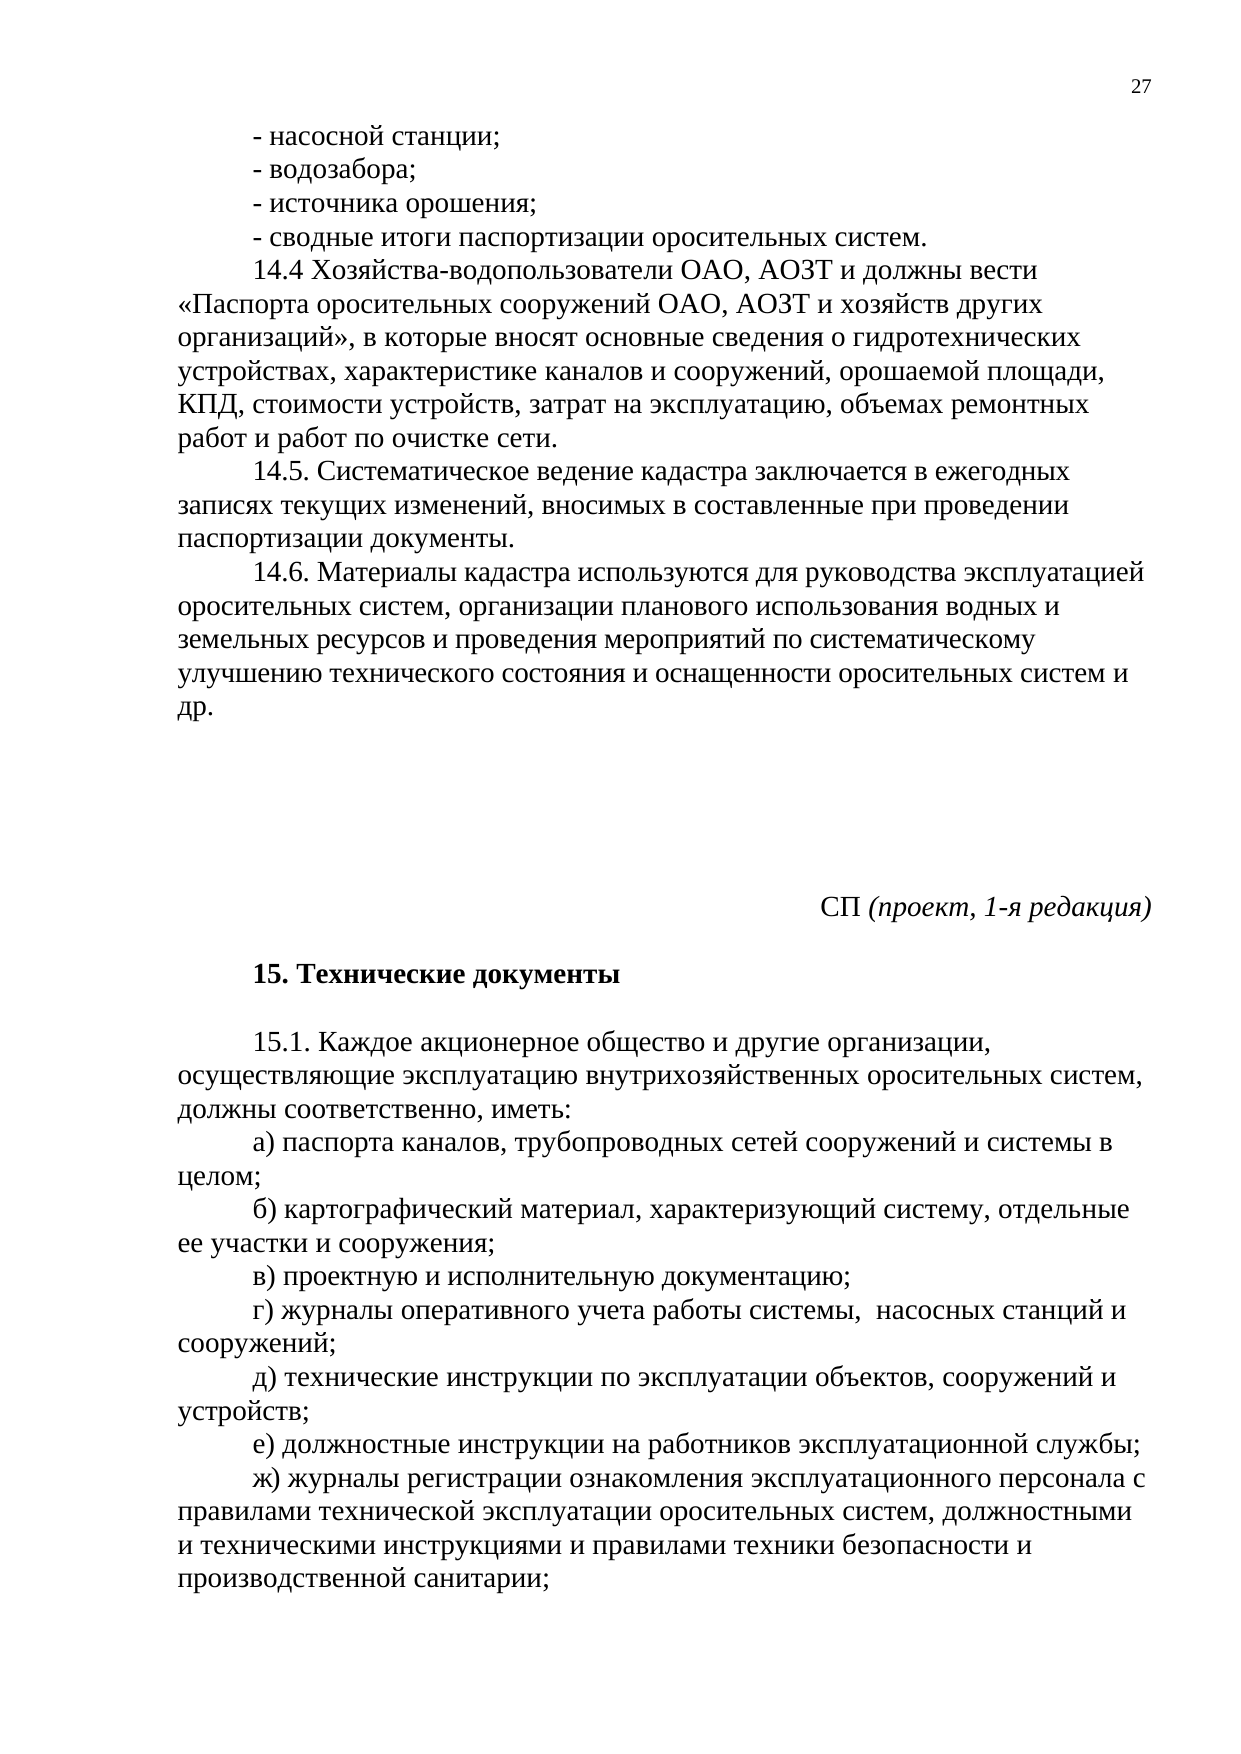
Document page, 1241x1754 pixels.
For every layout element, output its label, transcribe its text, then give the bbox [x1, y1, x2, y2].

text - сводные итоги паспортизации оросительных систем. [177, 219, 1152, 252]
text СП (проект, 1-я редакция) [177, 889, 1152, 923]
text 14.5. Систематическое ведение кадастра заключается в ежегодных записях текущих изменений, вносимых в составленные при проведении паспортизации документы. [177, 453, 1152, 554]
text в) проектную и исполнительную документацию; [177, 1258, 1152, 1292]
text - водозабора; [177, 152, 1152, 185]
text - насосной станции; [177, 118, 1152, 152]
text е) должностные инструкции на работников эксплуатационной службы; [177, 1426, 1152, 1460]
text 14.4 Хозяйства-водопользователи ОАО, АОЗТ и должны вести «Паспорта оросительных сооружений ОАО, АОЗТ и хозяйств других организаций», в которые вносят основные сведения о гидротехнических устройствах, характеристике каналов и сооружений, орошаемой площади, КПД, стоимости устройств, затрат на эксплуатацию, объемах ремонтных работ и работ по очистке сети. [177, 252, 1152, 453]
text д) технические инструкции по эксплуатации объектов, сооружений и устройств; [177, 1359, 1152, 1426]
text ж) журналы регистрации ознакомления эксплуатационного персонала с правилами технической эксплуатации оросительных систем, должностными и техническими инструкциями и правилами техники безопасности и производственной санитарии; [177, 1460, 1152, 1594]
text 15. Технические документы [177, 957, 1152, 990]
text 14.6. Материалы кадастра используются для руководства эксплуатацией оросительных систем, организации планового использования водных и земельных ресурсов и проведения мероприятий по систематическому улучшению технического состояния и оснащенности оросительных систем и др. [177, 554, 1152, 722]
text - источника орошения; [177, 185, 1152, 219]
text г) журналы оперативного учета работы системы, насосных станций и сооружений; [177, 1292, 1152, 1359]
text б) картографический материал, характеризующий систему, отдельные ее участки и сооружения; [177, 1191, 1152, 1258]
text 15.1. Каждое акционерное общество и другие организации, осуществляющие эксплуатацию внутрихозяйственных оросительных систем, должны соответственно, иметь: [177, 1024, 1152, 1124]
text а) паспорта каналов, трубопроводных сетей сооружений и системы в целом; [177, 1124, 1152, 1191]
